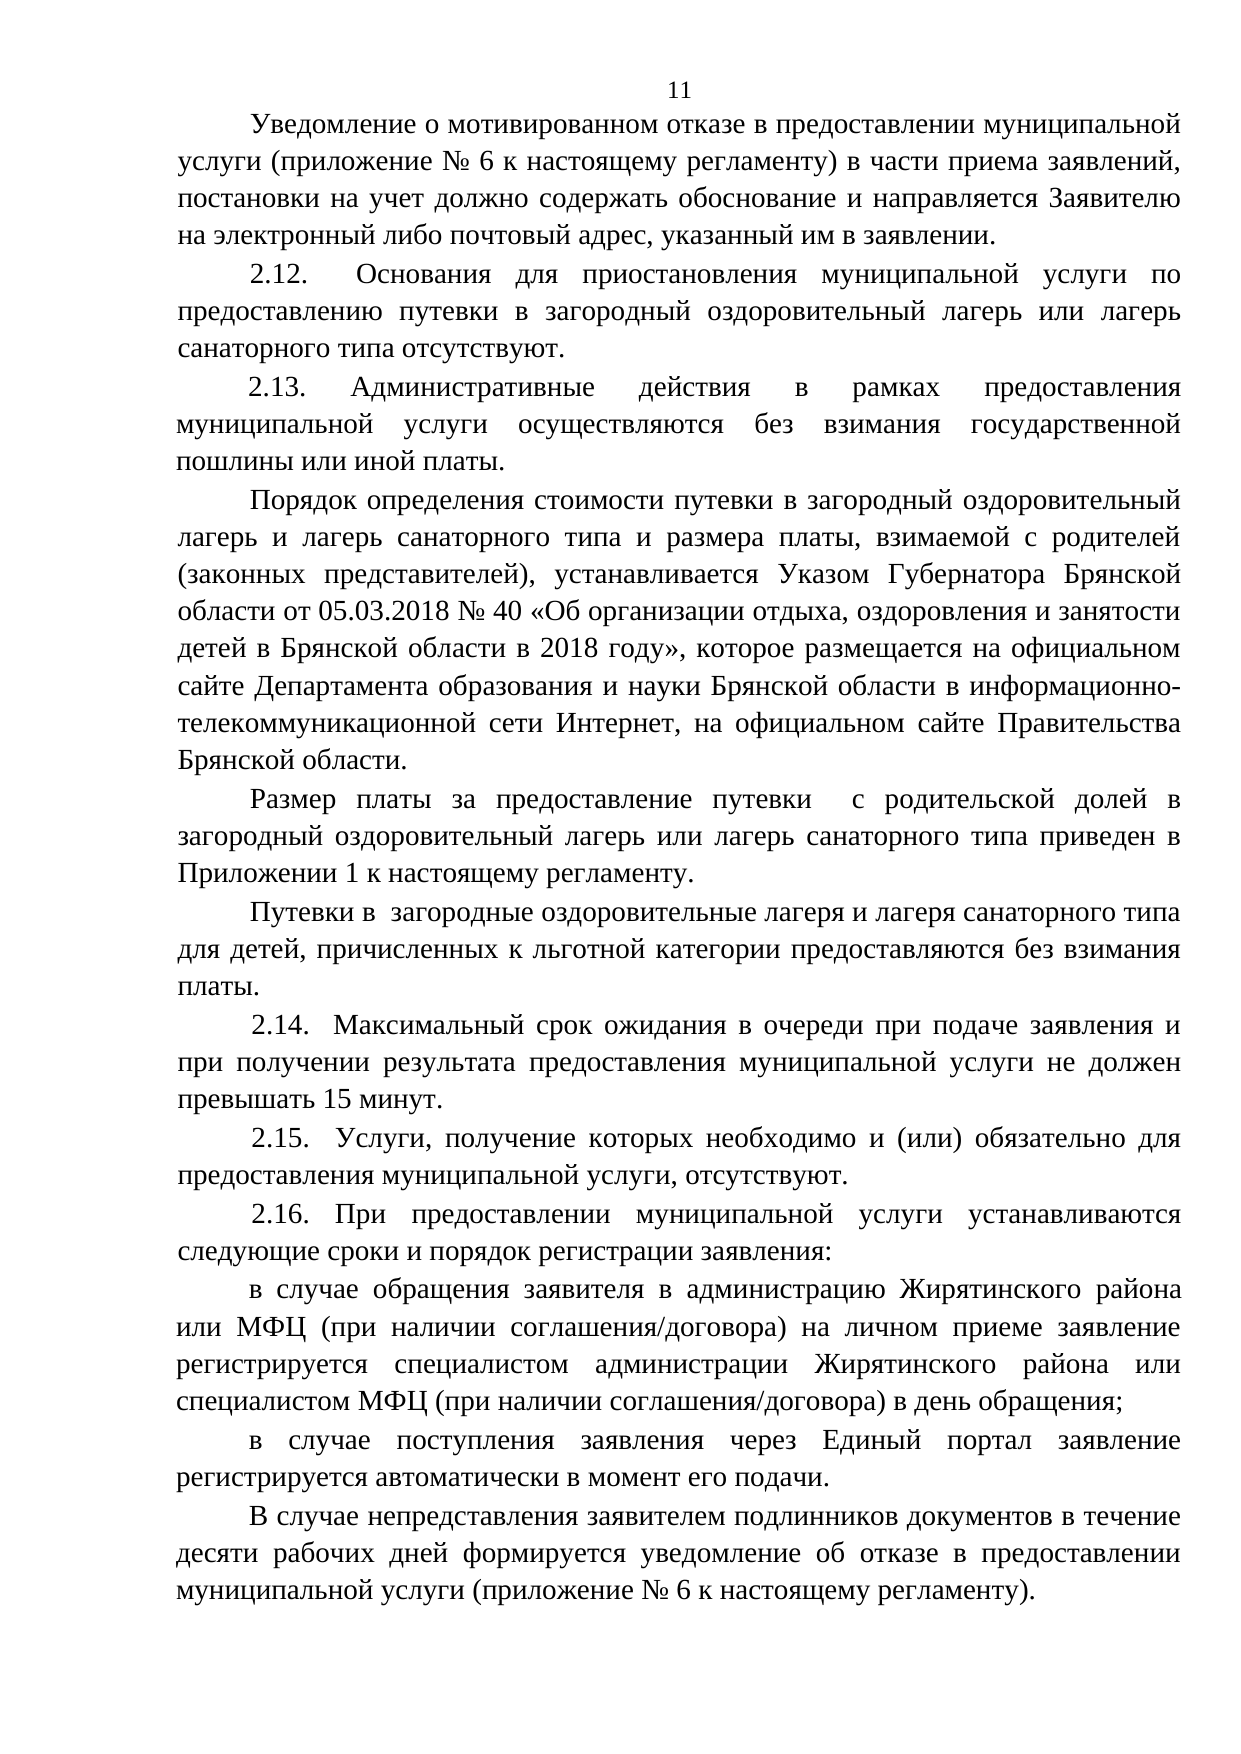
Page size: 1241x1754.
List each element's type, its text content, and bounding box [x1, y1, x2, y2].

text 2.15. Услуги, получение которых необходимо и (или) обязательно для предоставления муниципальной услуги, отсутствуют. [177, 1120, 1182, 1191]
text Уведомление о мотивированном отказе в предоставлении муниципальной услуги (приложение № 6 к настоящему регламенту) в части приема заявлений, постановки на учет должно содержать обоснование и направляется Заявителю на электронный либо почтовый адрес, указанный им в заявлении. [177, 106, 1182, 251]
text В случае непредставления заявителем подлинников документов в течение десяти рабочих дней формируется уведомление об отказе в предоставлении муниципальной услуги (приложение № 6 к настоящему регламенту). [176, 1498, 1182, 1606]
text 2.14. Максимальный срок ожидания в очереди при подаче заявления и при получении результата предоставления муниципальной услуги не должен превышать 15 минут. [177, 1007, 1182, 1115]
text в случае обращения заявителя в администрацию Жирятинского района или МФЦ (при наличии соглашения/договора) на личном приеме заявление регистрируется специалистом администрации Жирятинского района или специалистом МФЦ (при наличии соглашения/договора) в день обращения; [176, 1272, 1182, 1417]
text Порядок определения стоимости путевки в загородный оздоровительный лагерь и лагерь санаторного типа и размера платы, взимаемой с родителей (законных представителей), устанавливается Указом Губернатора Брянской области от 05.03.2018 № 40 «Об организации отдыха, оздоровления и занятости детей в Брянской области в 2018 году», которое размещается на официальном сайте Департамента образования и науки Брянской области в информационно-телекоммуникационной сети Интернет, на официальном сайте Правительства Брянской области. [177, 482, 1182, 776]
text Путевки в загородные оздоровительные лагеря и лагеря санаторного типа для детей, причисленных к льготной категории предоставляются без взимания платы. [177, 894, 1182, 1002]
text в случае поступления заявления через Единый портал заявление регистрируется автоматически в момент его подачи. [176, 1422, 1182, 1492]
text 2.13. Административные действия в рамках предоставления муниципальной услуги осуществляются без взимания государственной пошлины или иной платы. [176, 369, 1182, 477]
text 2.12. Основания для приостановления муниципальной услуги по предоставлению путевки в загородный оздоровительный лагерь или лагерь санаторного типа отсутствуют. [177, 256, 1182, 363]
text Размер платы за предоставление путевки с родительской долей в загородный оздоровительный лагерь или лагерь санаторного типа приведен в Приложении 1 к настоящему регламенту. [177, 781, 1182, 889]
text 2.16. При предоставлении муниципальной услуги устанавливаются следующие сроки и порядок регистрации заявления: [177, 1196, 1182, 1266]
